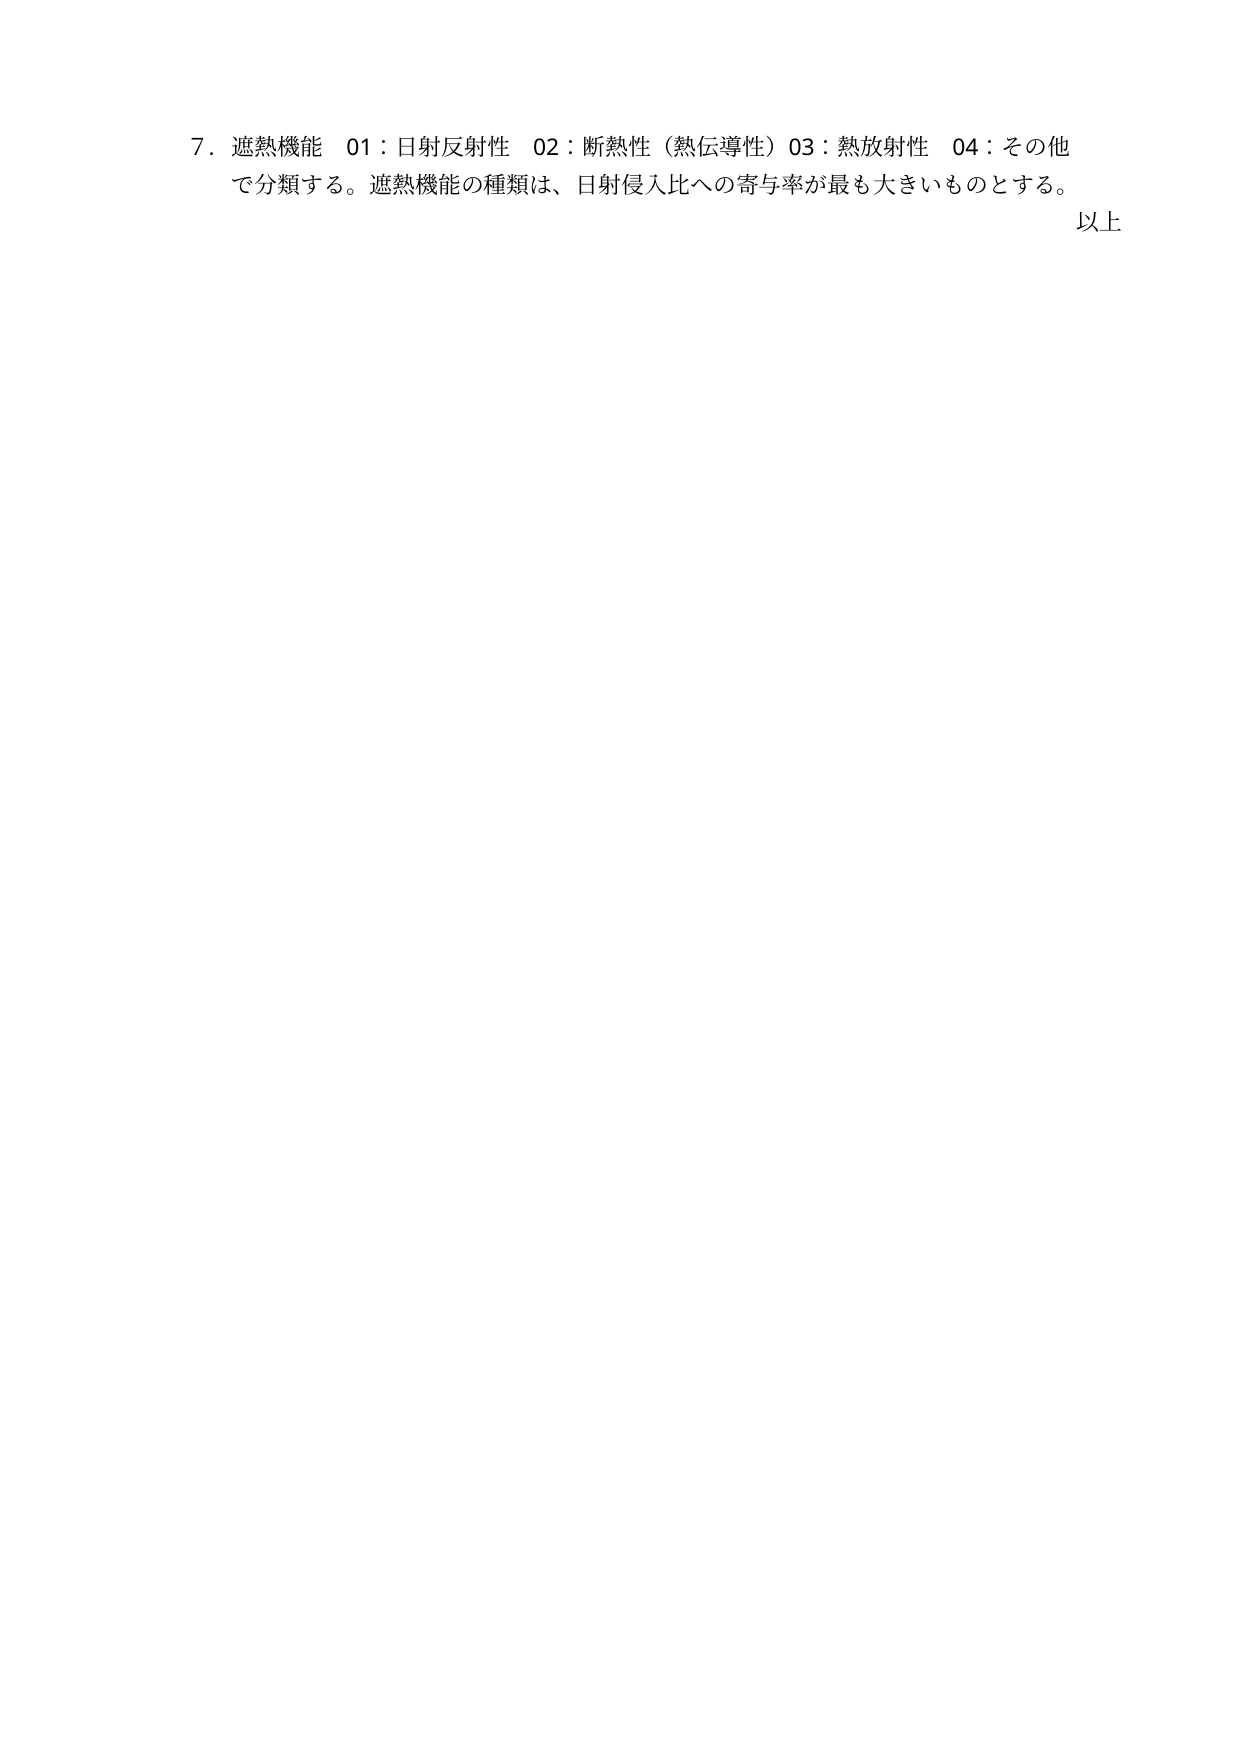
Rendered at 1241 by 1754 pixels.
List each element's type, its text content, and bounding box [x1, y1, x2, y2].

text 以上 [192, 202, 1122, 239]
text で分類する。遮熱機能の種類は、日射侵入比への寄与率が最も大きいものとする。 [192, 164, 1122, 202]
text ７．遮熱機能 01：日射反射性 02：断熱性（熱伝導性）03：熱放射性 04：その他 [140, 127, 1122, 164]
